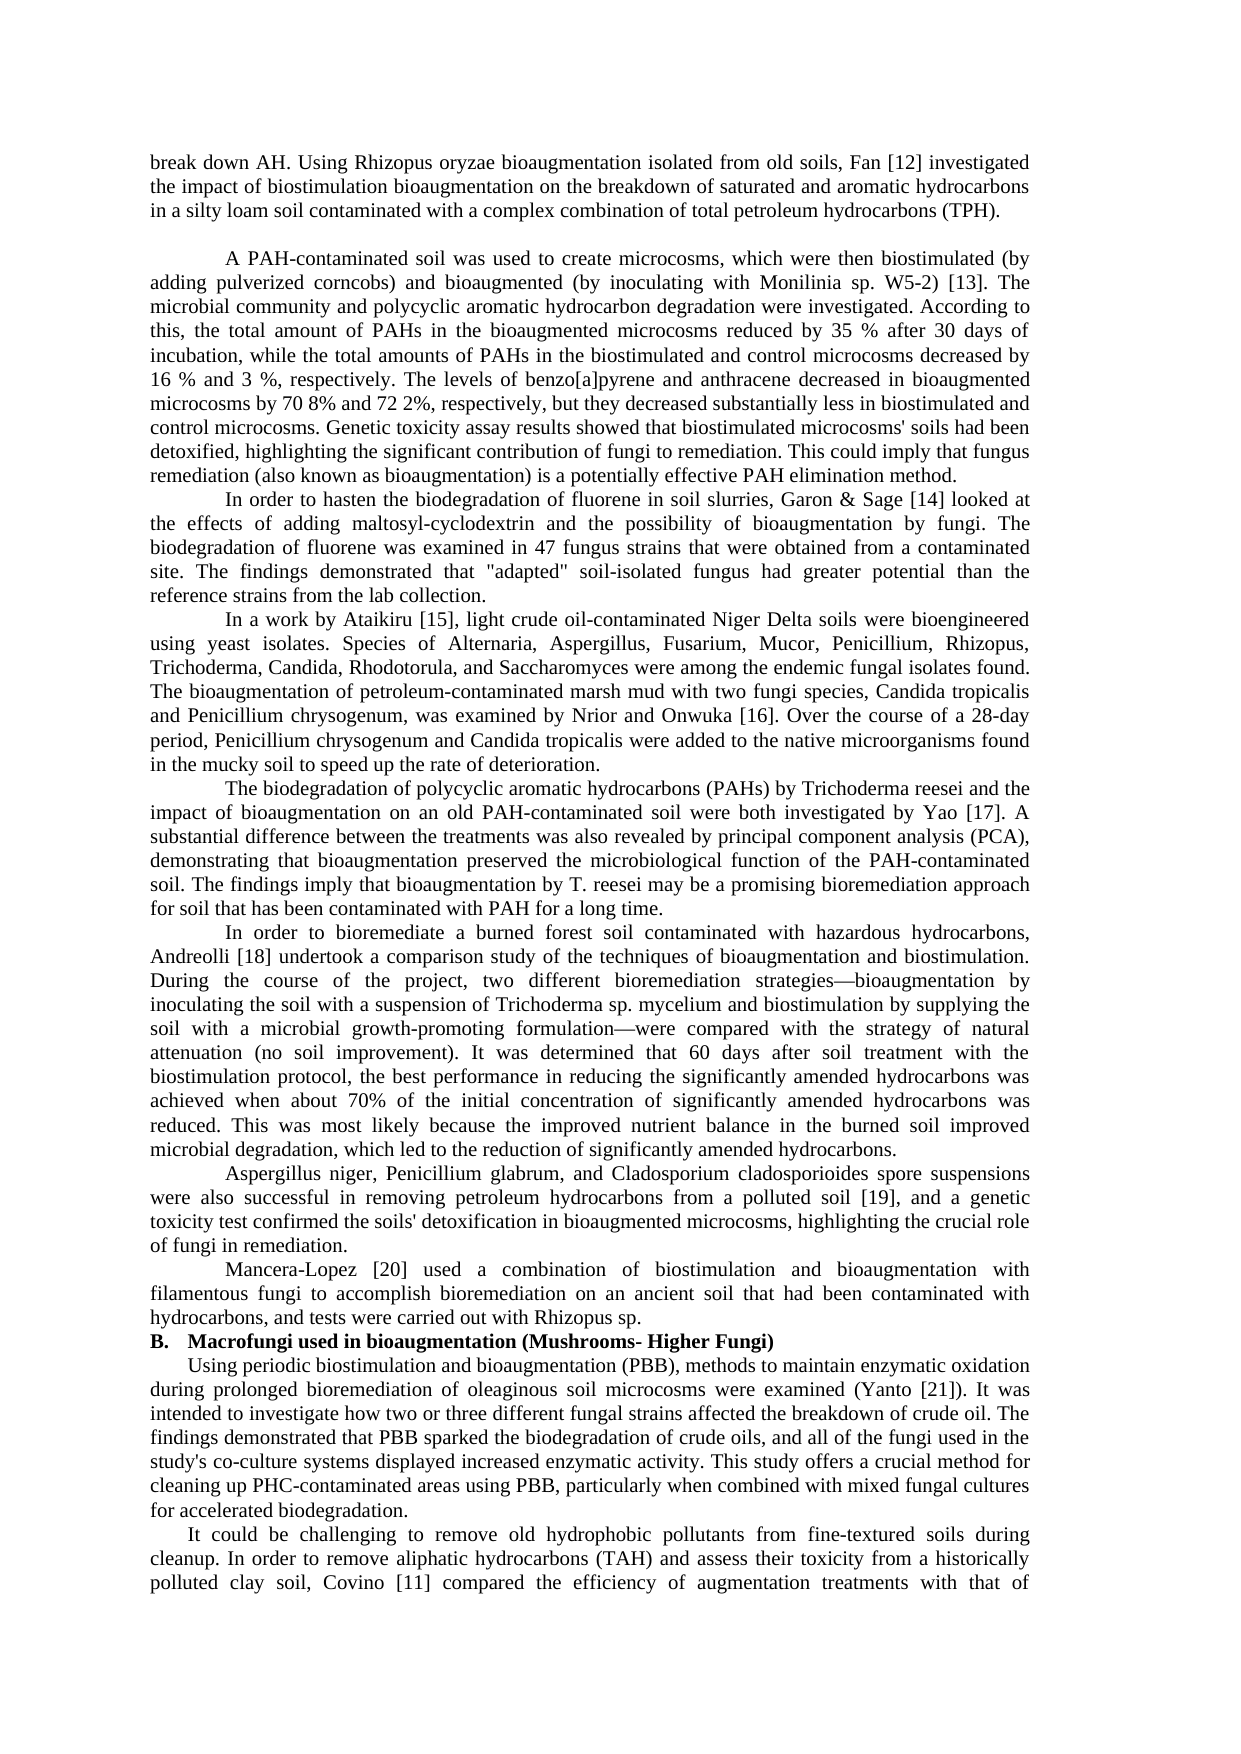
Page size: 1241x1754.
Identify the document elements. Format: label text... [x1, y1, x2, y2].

text Using periodic biostimulation and bioaugmentation (PBB), methods to maintain enzymatic oxidation during prolonged bioremediation of oleaginous soil microcosms were examined (Yanto [21]). It was intended to investigate how two or three different fungal strains affected the breakdown of crude oil. The findings demonstrated that PBB sparked the biodegradation of crude oils, and all of the fungi used in the study's co-culture systems displayed increased enzymatic activity. This study offers a crucial method for cleaning up PHC-contaminated areas using PBB, particularly when combined with mixed fungal cultures for accelerated biodegradation. [150, 1353, 1031, 1522]
text In a work by Ataikiru [15], light crude oil-contaminated Niger Delta soils were bioengineered using yeast isolates. Species of Alternaria, Aspergillus, Fusarium, Mucor, Penicillium, Rhizopus, Trichoderma, Candida, Rhodotorula, and Saccharomyces were among the endemic fungal isolates found. The bioaugmentation of petroleum-contaminated marsh mud with two fungi species, Candida tropicalis and Penicillium chrysogenum, was examined by Nrior and Onwuka [16]. Over the course of a 28-day period, Penicillium chrysogenum and Candida tropicalis were added to the native microorganisms found in the mucky soil to speed up the rate of deterioration. [150, 607, 1031, 776]
text Mancera-Lopez [20] used a combination of biostimulation and bioaugmentation with filamentous fungi to accomplish bioremediation on an ancient soil that had been contaminated with hydrocarbons, and tests were carried out with Rhizopus sp. [150, 1257, 1031, 1329]
text In order to hasten the biodegradation of fluorene in soil slurries, Garon & Sage [14] looked at the effects of adding maltosyl-cyclodextrin and the possibility of bioaugmentation by fungi. The biodegradation of fluorene was examined in 47 fungus strains that were obtained from a contaminated site. The findings demonstrated that "adapted" soil-isolated fungus had greater potential than the reference strains from the lab collection. [150, 487, 1031, 607]
list Macrofungi used in bioaugmentation (Mushrooms- Higher Fungi) [150, 1329, 1031, 1353]
text A PAH-contaminated soil was used to create microcosms, which were then biostimulated (by adding pulverized corncobs) and bioaugmented (by inoculating with Monilinia sp. W5-2) [13]. The microbial community and polycyclic aromatic hydrocarbon degradation were investigated. According to this, the total amount of PAHs in the bioaugmented microcosms reduced by 35 % after 30 days of incubation, while the total amounts of PAHs in the biostimulated and control microcosms decreased by 16 % and 3 %, respectively. The levels of benzo[a]pyrene and anthracene decreased in bioaugmented microcosms by 70 8% and 72 2%, respectively, but they decreased substantially less in biostimulated and control microcosms. Genetic toxicity assay results showed that biostimulated microcosms' soils had been detoxified, highlighting the significant contribution of fungi to remediation. This could imply that fungus remediation (also known as bioaugmentation) is a potentially effective PAH elimination method. [150, 246, 1031, 487]
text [150, 1522, 1031, 1594]
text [150, 150, 1031, 222]
text The biodegradation of polycyclic aromatic hydrocarbons (PAHs) by Trichoderma reesei and the impact of bioaugmentation on an old PAH-contaminated soil were both investigated by Yao [17]. A substantial difference between the treatments was also revealed by principal component analysis (PCA), demonstrating that bioaugmentation preserved the microbiological function of the PAH-contaminated soil. The findings imply that bioaugmentation by T. reesei may be a promising bioremediation approach for soil that has been contaminated with PAH for a long time. [150, 776, 1031, 920]
text Aspergillus niger, Penicillium glabrum, and Cladosporium cladosporioides spore suspensions were also successful in removing petroleum hydrocarbons from a polluted soil [19], and a genetic toxicity test confirmed the soils' detoxification in bioaugmented microcosms, highlighting the crucial role of fungi in remediation. [150, 1161, 1031, 1257]
text In order to bioremediate a burned forest soil contaminated with hazardous hydrocarbons, Andreolli [18] undertook a comparison study of the techniques of bioaugmentation and biostimulation. During the course of the project, two different bioremediation strategies—bioaugmentation by inoculating the soil with a suspension of Trichoderma sp. mycelium and biostimulation by supplying the soil with a microbial growth-promoting formulation—were compared with the strategy of natural attenuation (no soil improvement). It was determined that 60 days after soil treatment with the biostimulation protocol, the best performance in reducing the significantly amended hydrocarbons was achieved when about 70% of the initial concentration of significantly amended hydrocarbons was reduced. This was most likely because the improved nutrient balance in the burned soil improved microbial degradation, which led to the reduction of significantly amended hydrocarbons. [150, 920, 1031, 1161]
